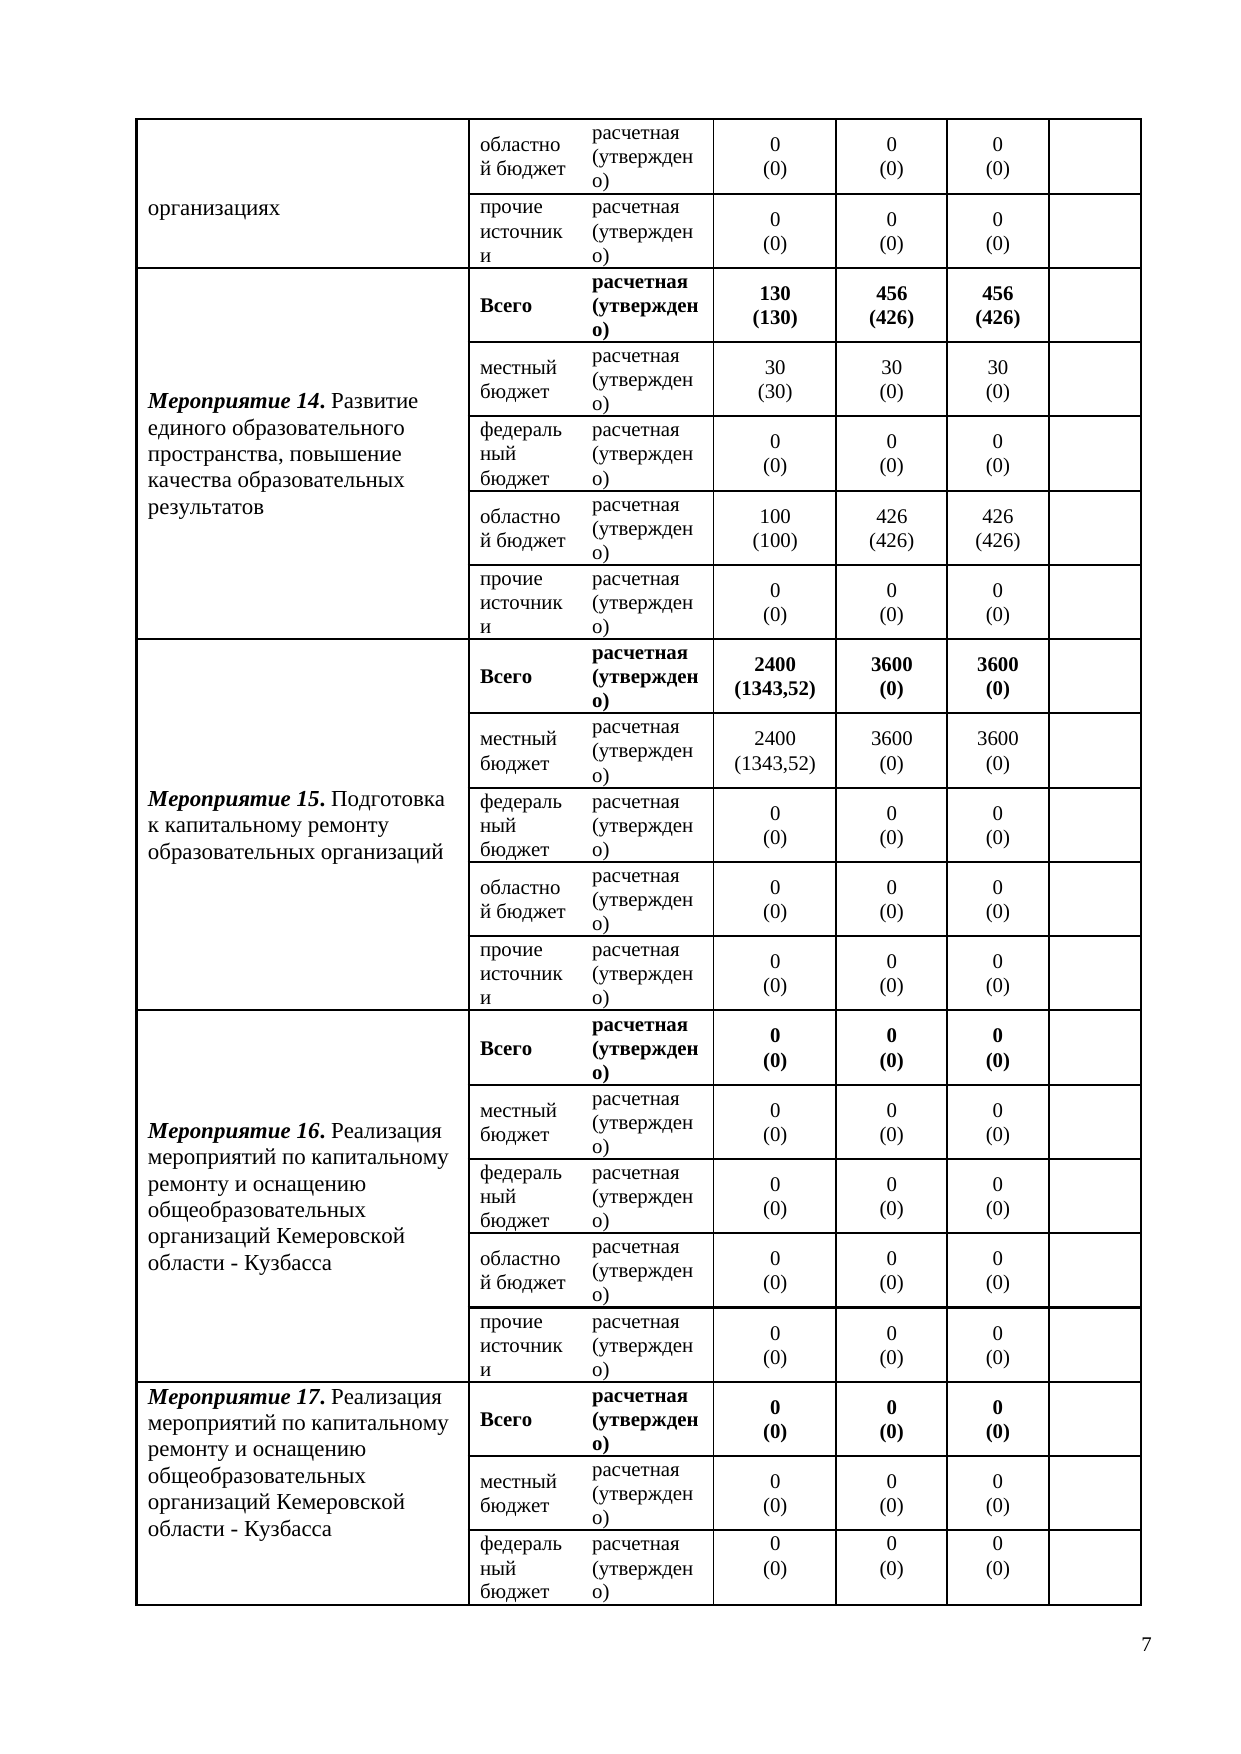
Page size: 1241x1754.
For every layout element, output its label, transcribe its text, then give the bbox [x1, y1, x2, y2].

table_cell 0 (0) [714, 1383, 835, 1455]
table_cell 456 (426) [837, 269, 946, 341]
table_cell 0 (0) [837, 863, 946, 935]
table_cell 3600 (0) [948, 640, 1048, 712]
table_cell расчетная (утверждено) [581, 789, 713, 861]
table_cell [1050, 1086, 1140, 1158]
table_cell 3600 (0) [837, 714, 946, 787]
table_cell [1050, 1160, 1140, 1232]
table_cell федеральный бюджет [470, 1531, 581, 1603]
table_cell 0 (0) [714, 937, 835, 1009]
table_cell расчетная (утверждено) [581, 269, 713, 341]
table_cell 0 (0) [948, 789, 1048, 861]
table_cell 0 (0) [837, 1383, 946, 1455]
table_cell 0 (0) [837, 1457, 946, 1529]
table_cell [1050, 1457, 1140, 1529]
table_cell 0 (0) [837, 1086, 946, 1158]
table_cell [1050, 492, 1140, 564]
table_cell [1050, 566, 1140, 638]
table_cell 0 (0) [948, 417, 1048, 489]
table_cell расчетная (утверждено) [581, 492, 713, 564]
table_cell 0 (0) [837, 1234, 946, 1306]
table_cell расчетная (утверждено) [581, 195, 713, 267]
table_cell федеральный бюджет [470, 417, 581, 489]
table_cell расчетная (утверждено) [581, 1383, 713, 1455]
table_cell областной бюджет [470, 120, 581, 192]
table_cell 0 (0) [837, 1160, 946, 1232]
table_cell 0 (0) [948, 1160, 1048, 1232]
table_cell 0 (0) [714, 863, 835, 935]
table_cell [1050, 1383, 1140, 1455]
table_cell местный бюджет [470, 1086, 581, 1158]
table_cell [581, 120, 713, 192]
table_cell расчетная (утверждено) [581, 1309, 713, 1381]
table_cell расчетная (утверждено) [581, 417, 713, 489]
table_cell 0 (0) [948, 1086, 1048, 1158]
table_cell 130 (130) [714, 269, 835, 341]
table_cell [1050, 714, 1140, 787]
table_cell 30 (30) [714, 343, 835, 415]
table_cell [1050, 1234, 1140, 1306]
table_cell расчетная (утверждено) [581, 343, 713, 415]
table_cell 0 (0) [714, 417, 835, 489]
table_cell 0 (0) [714, 195, 835, 267]
table_cell 3600 (0) [948, 714, 1048, 787]
table_cell местный бюджет [470, 1457, 581, 1529]
table_cell 0 (0) [714, 120, 835, 192]
table_cell [1050, 863, 1140, 935]
table_cell [1050, 195, 1140, 267]
table_cell расчетная (утверждено) [581, 863, 713, 935]
table_cell Мероприятие 16. Реализация мероприятий по капитальному ремонту и оснащению общеобразовательных организаций Кемеровской области - Кузбасса [138, 1011, 468, 1381]
table_cell 0 (0) [714, 566, 835, 638]
table_cell Мероприятие 17. Реализация мероприятий по капитальному ремонту и оснащению общеобразовательных организаций Кемеровской области - Кузбасса [138, 1383, 468, 1603]
table_cell местный бюджет [470, 714, 581, 787]
table_cell 0 (0) [948, 195, 1048, 267]
table_cell 0 (0) [714, 1011, 835, 1084]
table_cell 0 (0) [714, 1457, 835, 1529]
table_cell областной бюджет [470, 1234, 581, 1306]
table_cell 0 (0) [714, 1086, 835, 1158]
table_cell [1050, 640, 1140, 712]
table_cell областной бюджет [470, 492, 581, 564]
table_cell 0 (0) [837, 1011, 946, 1084]
table_cell 0 (0) [837, 789, 946, 861]
table_cell 3600 (0) [837, 640, 946, 712]
table_cell 0 (0) [837, 1309, 946, 1381]
table_cell 0 (0) [948, 566, 1048, 638]
table_cell 0 (0) [837, 195, 946, 267]
table_cell 0 (0) [948, 863, 1048, 935]
table_cell [1050, 120, 1140, 192]
table_cell 2400 (1343,52) [714, 714, 835, 787]
table_cell Всего [470, 1011, 581, 1084]
table_cell 426 (426) [837, 492, 946, 564]
table_cell местный бюджет [470, 343, 581, 415]
table_cell прочие источники [470, 566, 581, 638]
table_cell 0 (0) [948, 120, 1048, 192]
table_cell [1050, 343, 1140, 415]
table_cell Мероприятие 14. Развитие единого образовательного пространства, повышение качества образовательных результатов [138, 269, 468, 638]
table_cell прочие источники [470, 1309, 581, 1381]
table_cell 0 (0) [837, 417, 946, 489]
table_cell [1050, 937, 1140, 1009]
table_cell Всего [470, 640, 581, 712]
table_cell расчетная (утверждено) [581, 566, 713, 638]
table_cell 0 (0) [837, 120, 946, 192]
table_cell расчетная (утверждено) [581, 1011, 713, 1084]
table_cell расчетная (утверждено) [581, 1160, 713, 1232]
table_cell расчетная (утверждено) [581, 1086, 713, 1158]
table_cell 0 (0) [948, 1457, 1048, 1529]
table_cell 0 (0) [948, 1011, 1048, 1084]
table_cell расчетная (утверждено) [581, 714, 713, 787]
table_cell 2400 (1343,52) [714, 640, 835, 712]
table_cell 30 (0) [948, 343, 1048, 415]
table_cell Всего [470, 1383, 581, 1455]
table_cell [1050, 1309, 1140, 1381]
table_cell 0 (0) [948, 937, 1048, 1009]
table_cell Всего [470, 269, 581, 341]
table_cell [1050, 789, 1140, 861]
table_cell 0 (0) [837, 566, 946, 638]
table_cell 0 (0) [948, 1234, 1048, 1306]
table_cell 0 (0) [714, 789, 835, 861]
table_cell Мероприятие 15. Подготовка к капитальному ремонту образовательных организаций [138, 640, 468, 1009]
table_cell 456 (426) [948, 269, 1048, 341]
table_cell прочие источники [470, 195, 581, 267]
table_cell федеральный бюджет [470, 789, 581, 861]
table_cell расчетная (утверждено) [581, 640, 713, 712]
table_cell расчетная (утверждено) [581, 1457, 713, 1529]
table_cell 30 (0) [837, 343, 946, 415]
table_cell расчетная (утверждено) [581, 937, 713, 1009]
table_cell 0 (0) [948, 1383, 1048, 1455]
table_cell расчетная (утверждено) [581, 1234, 713, 1306]
table_cell федеральный бюджет [470, 1160, 581, 1232]
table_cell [581, 1531, 713, 1603]
table_cell 0 (0) [948, 1531, 1048, 1603]
table_cell 0 (0) [714, 1309, 835, 1381]
table_cell 0 (0) [714, 1234, 835, 1306]
table_cell 0 (0) [948, 1309, 1048, 1381]
table_cell прочие источники [470, 937, 581, 1009]
table_cell [1050, 269, 1140, 341]
table_cell 0 (0) [714, 1160, 835, 1232]
table_cell 0 (0) [837, 1531, 946, 1603]
table_cell 100 (100) [714, 492, 835, 564]
table_cell 426 (426) [948, 492, 1048, 564]
table_cell [1050, 417, 1140, 489]
table_cell 0 (0) [837, 937, 946, 1009]
table_cell [1050, 1011, 1140, 1084]
table_cell [1050, 1531, 1140, 1603]
table_cell 0 (0) [714, 1531, 835, 1603]
table_cell областной бюджет [470, 863, 581, 935]
